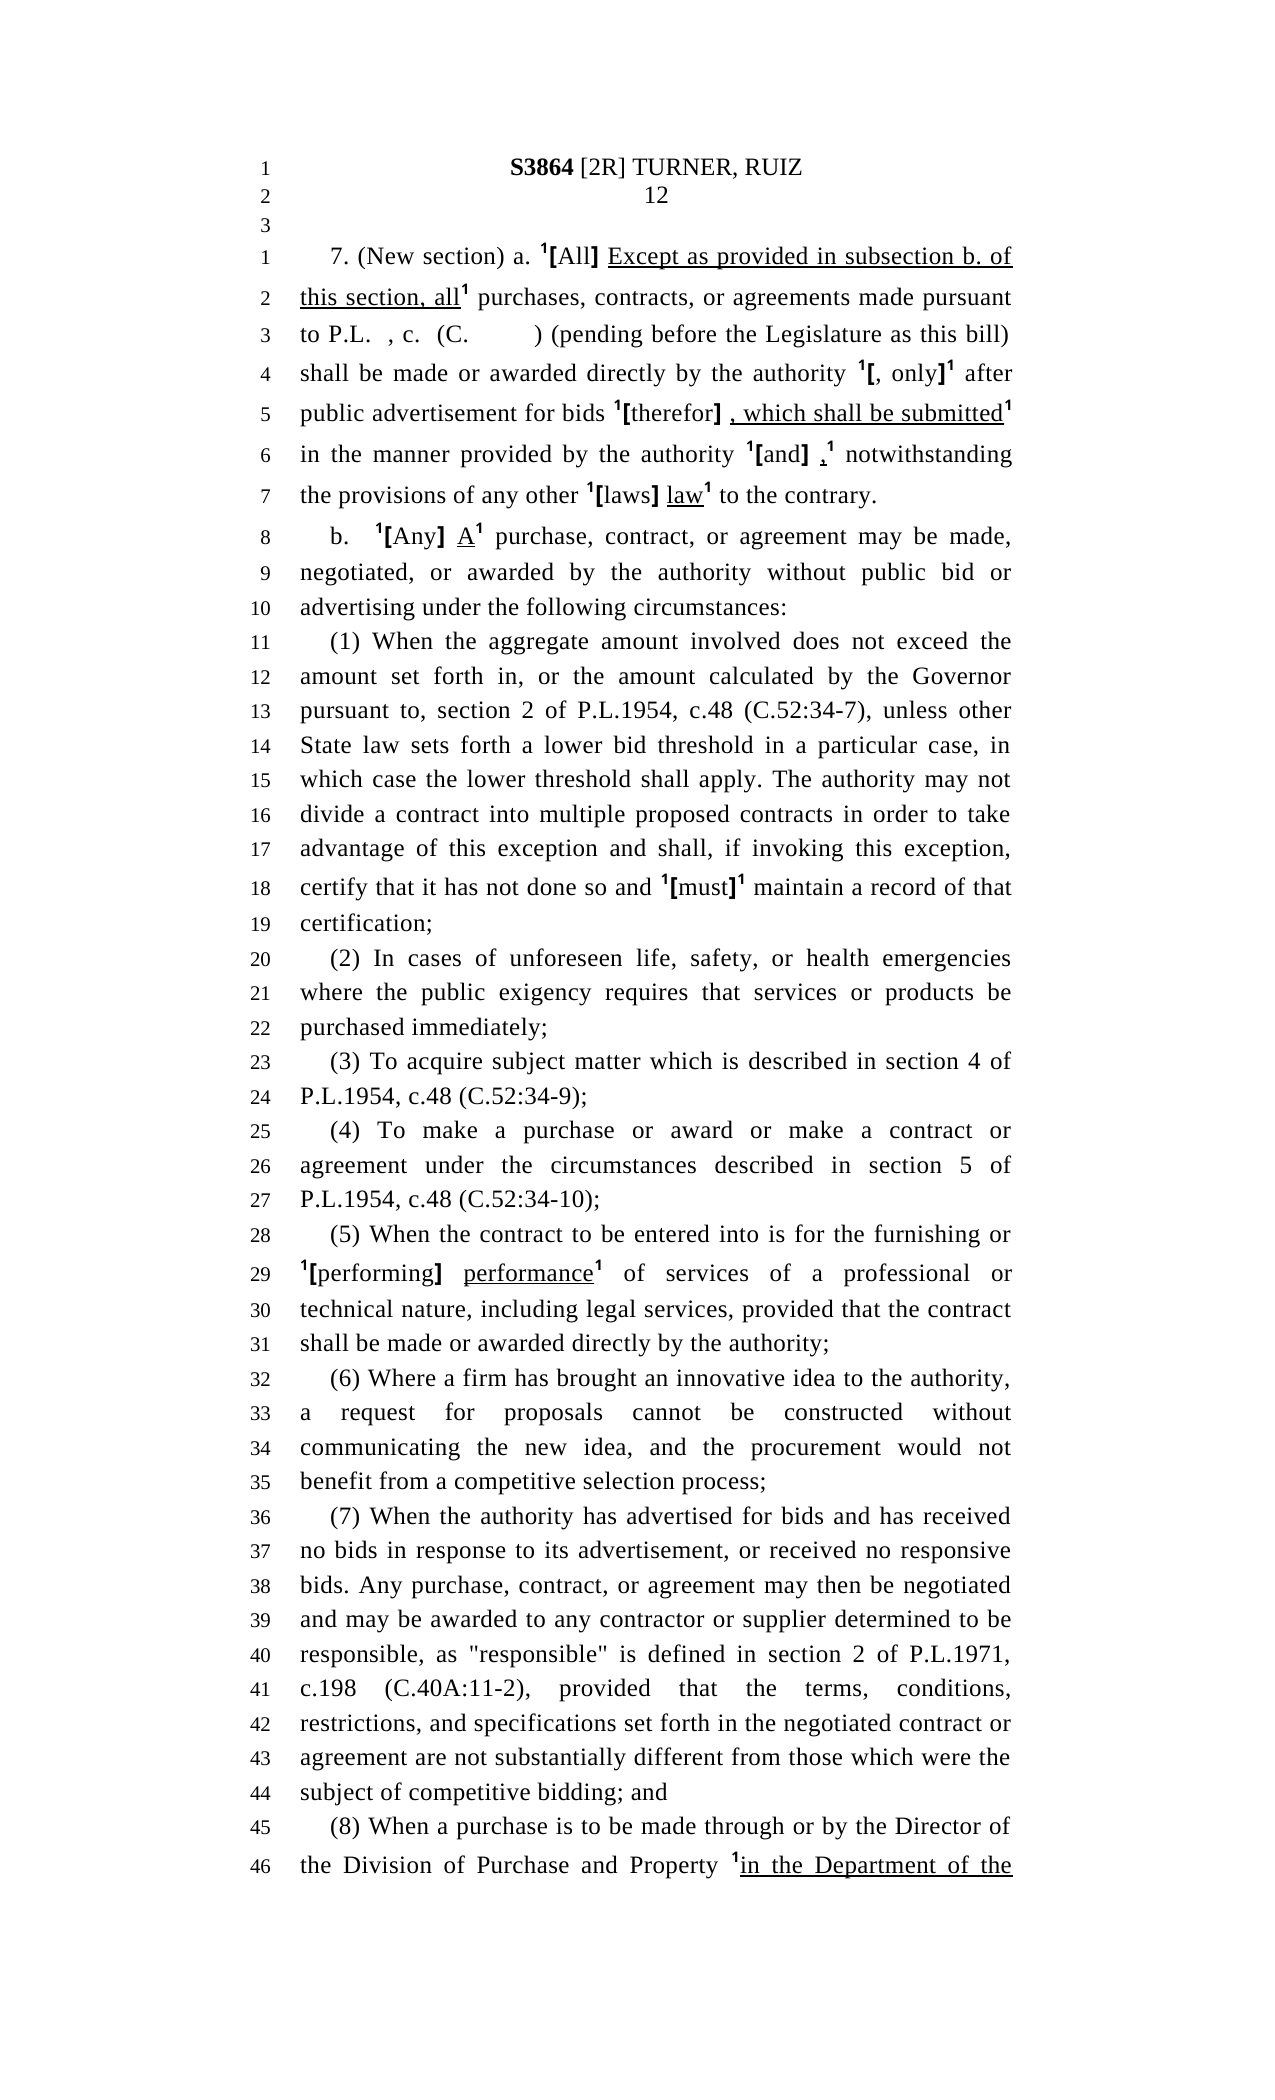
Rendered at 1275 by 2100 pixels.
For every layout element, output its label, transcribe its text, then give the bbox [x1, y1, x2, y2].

text (3) To acquire subject matter which is described in section 4 of P.L.1954, c.48 (C.52:34-9); [300, 1046, 1012, 1109]
text (5) When the contract to be entered into is for the furnishing or 1[performing] performance1 of services of a professional or technical nature, including legal services, provided that the contract shall be made or awarded directly by the authority; [300, 1219, 1012, 1357]
text (6) Where a firm has brought an innovative idea to the authority, a request for proposals cannot be constructed without communicating the new idea, and the procurement would not benefit from a competitive selection process; [300, 1363, 1012, 1495]
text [300, 1811, 1012, 1881]
text b. 1[Any] A1 purchase, contract, or agreement may be made, negotiated, or awarded by the authority without public bid or advertising under the following circumstances: [300, 517, 1012, 621]
text 7. (New section) a. 1[All] Except as provided in subsection b. of this section, all1 purchases, contracts, or agreements made pursuant to P.L. , c. (C. ) (pending before the Legislature as this bill) shall be made or awarded directly by the authority 1[, only]1 after public advertisement for bids 1[therefor] , which shall be submitted1 in the manner provided by the authority 1[and] ,1 notwithstanding the provisions of any other 1[laws] law1 to the contrary. [300, 238, 1012, 511]
text (4) To make a purchase or award or make a contract or agreement under the circumstances described in section 5 of P.L.1954, c.48 (C.52:34-10); [300, 1115, 1012, 1213]
text (2) In cases of unforeseen life, safety, or health emergencies where the public exigency requires that services or products be purchased immediately; [300, 943, 1012, 1041]
text (7) When the authority has advertised for bids and has received no bids in response to its advertisement, or received no responsive bids. Any purchase, contract, or agreement may then be negotiated and may be awarded to any contractor or supplier determined to be responsible, as "responsible" is defined in section 2 of P.L.1971, c.198 (C.40A:11-2), provided that the terms, conditions, restrictions, and specifications set forth in the negotiated contract or agreement are not substantially different from those which were the subject of competitive bidding; and [300, 1501, 1012, 1806]
text (1) When the aggregate amount involved does not exceed the amount set forth in, or the amount calculated by the Governor pursuant to, section 2 of P.L.1954, c.48 (C.52:34-7), unless other State law sets forth a lower bid threshold in a particular case, in which case the lower threshold shall apply. The authority may not divide a contract into multiple proposed contracts in order to take advantage of this exception and shall, if invoking this exception, certify that it has not done so and 1[must]1 maintain a record of that certification; [300, 626, 1012, 937]
